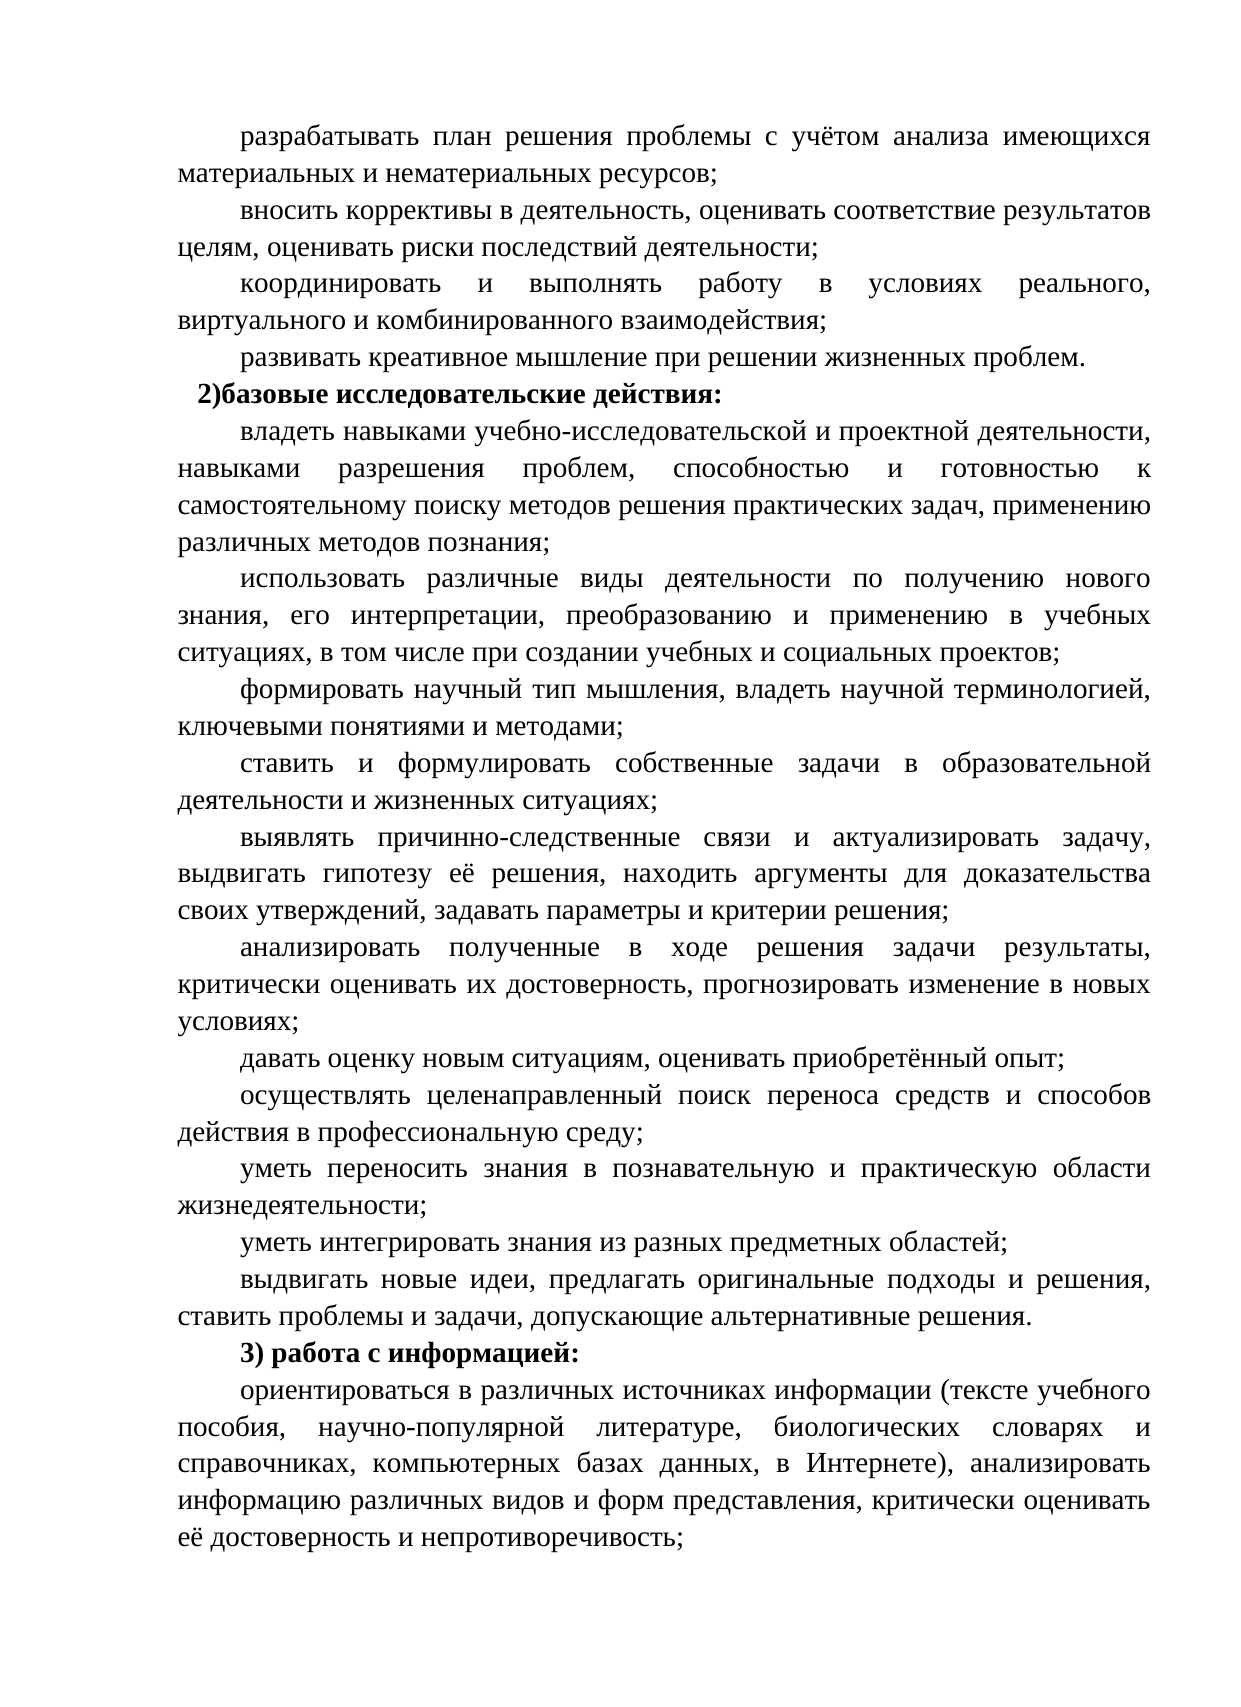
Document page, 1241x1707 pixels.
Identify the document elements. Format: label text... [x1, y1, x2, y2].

text уметь переносить знания в познавательную и практическую области жизнедеятельности; [177, 1151, 1152, 1221]
text уметь интегрировать знания из разных предметных областей; [177, 1224, 1152, 1258]
text осуществлять целенаправленный поиск переноса средств и способов действия в профессиональную среду; [177, 1077, 1152, 1147]
text давать оценку новым ситуациям, оценивать приобретённый опыт; [177, 1040, 1152, 1073]
text владеть навыками учебно-исследовательской и проектной деятельности, навыками разрешения проблем, способностью и готовностью к самостоятельному поиску методов решения практических задач, применению различных методов познания; [177, 413, 1152, 557]
text использовать различные виды деятельности по получению нового знания, его интерпретации, преобразованию и применению в учебных ситуациях, в том числе при создании учебных и социальных проектов; [177, 561, 1152, 668]
text разрабатывать план решения проблемы с учётом анализа имеющихся материальных и нематериальных ресурсов; [177, 118, 1152, 188]
text анализировать полученные в ходе решения задачи результаты, критически оценивать их достоверность, прогнозировать изменение в новых условиях; [177, 929, 1152, 1037]
text координировать и выполнять работу в условиях реального, виртуального и комбинированного взаимодействия; [177, 266, 1152, 336]
text вносить коррективы в деятельность, оценивать соответствие результатов целям, оценивать риски последствий деятельности; [177, 192, 1152, 262]
text 2)базовые исследовательские действия: [190, 376, 1152, 410]
text выдвигать новые идеи, предлагать оригинальные подходы и решения, ставить проблемы и задачи, допускающие альтернативные решения. [177, 1261, 1152, 1332]
text формировать научный тип мышления, владеть научной терминологией, ключевыми понятиями и методами; [177, 671, 1152, 742]
text выявлять причинно-следственные связи и актуализировать задачу, выдвигать гипотезу её решения, находить аргументы для доказательства своих утверждений, задавать параметры и критерии решения; [177, 819, 1152, 926]
text ставить и формулировать собственные задачи в образовательной деятельности и жизненных ситуациях; [177, 745, 1152, 815]
text ориентироваться в различных источниках информации (тексте учебного пособия, научно-популярной литературе, биологических словарях и справочниках, компьютерных базах данных, в Интернете), анализировать информацию различных видов и форм представления, критически оценивать её достоверность и непротиворечивость; [177, 1372, 1152, 1553]
text 3) работа с информацией: [177, 1335, 1152, 1368]
text развивать креативное мышление при решении жизненных проблем. [177, 339, 1152, 373]
